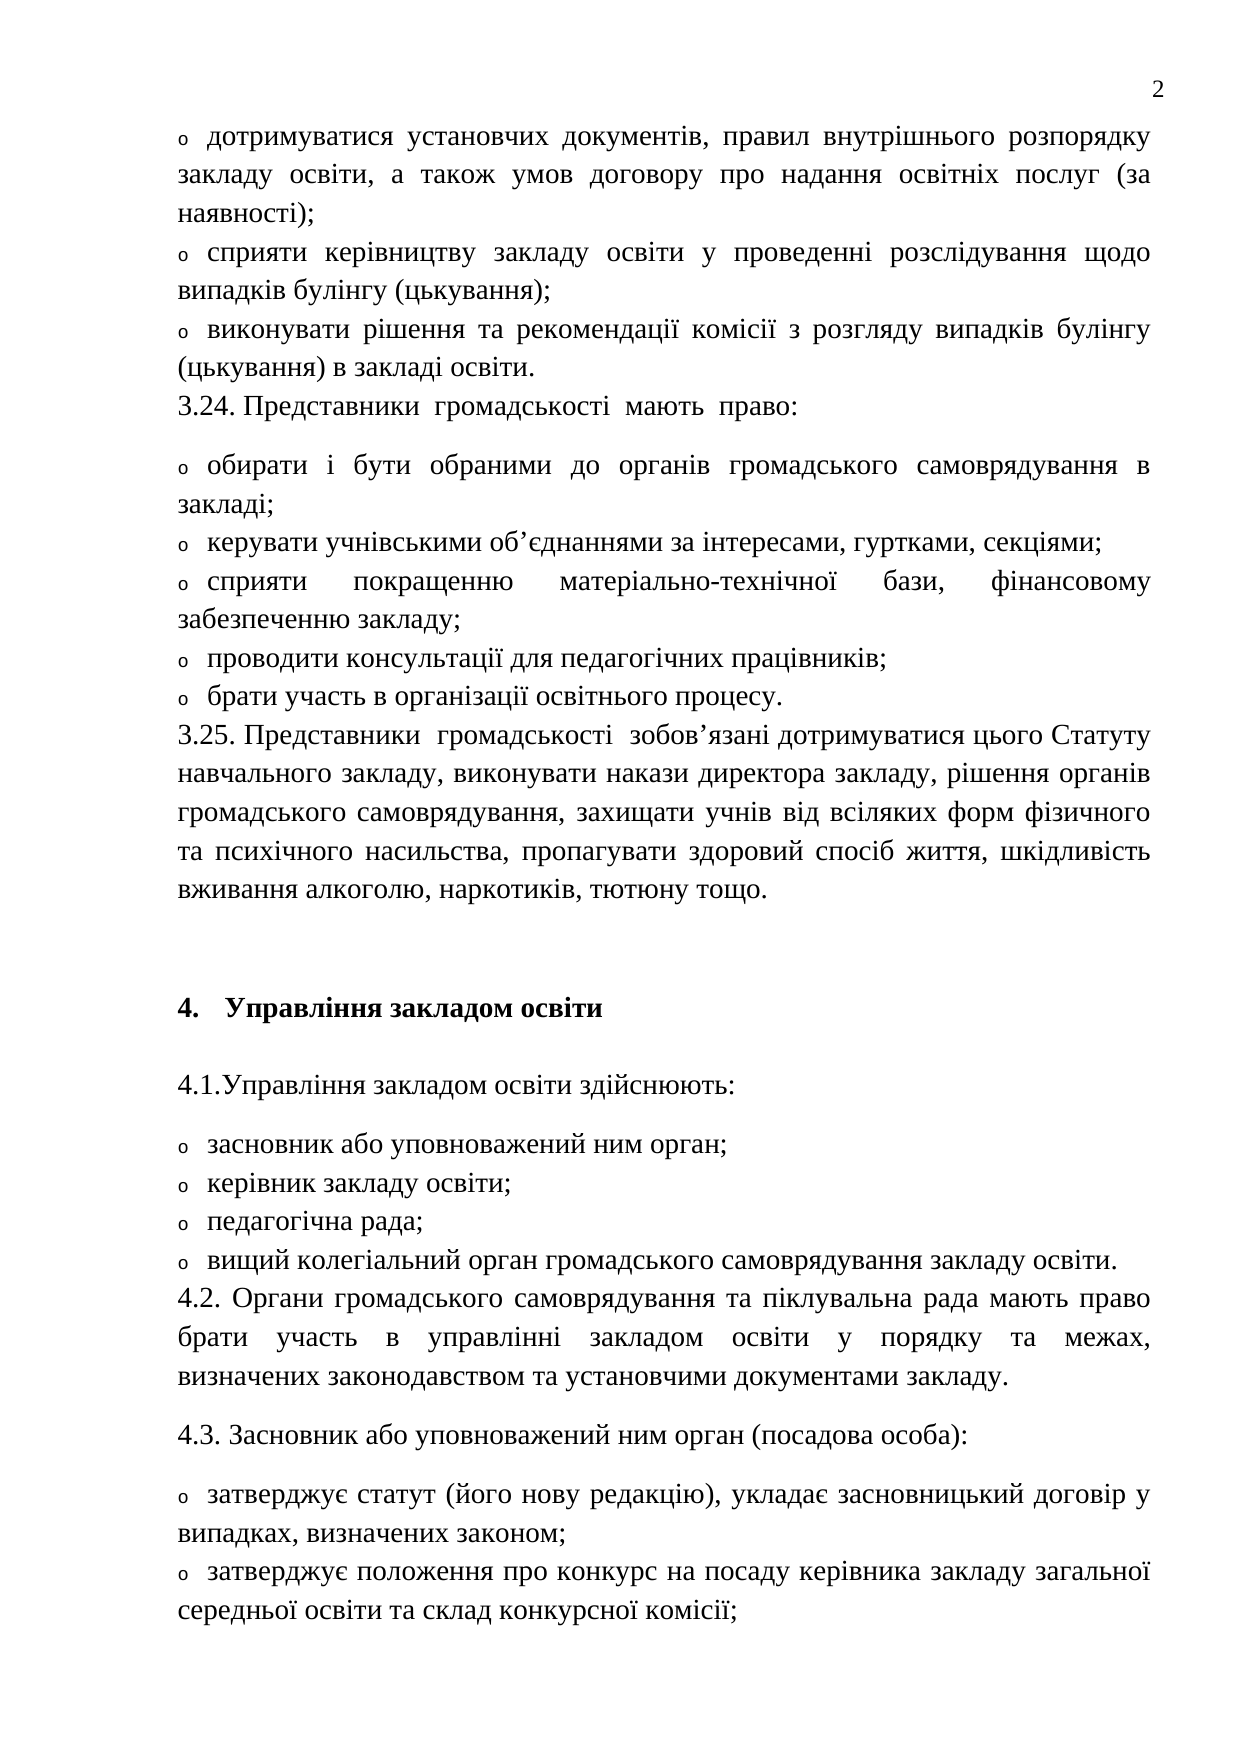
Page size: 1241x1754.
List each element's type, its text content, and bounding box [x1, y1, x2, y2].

list засновник або уповноважений ним орган; [177, 1126, 1152, 1160]
text 4.1.Управління закладом освіти здійснюють: [177, 1067, 1152, 1101]
list сприяти керівництву закладу освіти у проведенні розслідування щодо випадків булінгу (цькування); [177, 234, 1152, 306]
list керувати учнівськими об’єднаннями за інтересами, гуртками, секціями; [177, 524, 1152, 558]
list виконувати рішення та рекомендації комісії з розгляду випадків булінгу (цькування) в закладі освіти. [177, 311, 1152, 383]
list Управління закладом освіти [177, 990, 1152, 1023]
list керівник закладу освіти; [177, 1165, 1152, 1198]
list проводити консультації для педагогічних працівників; [177, 640, 1152, 673]
list сприяти покращенню матеріально-технічної бази, фінансовому забезпеченню закладу; [177, 563, 1152, 635]
list брати участь в організації освітнього процесу. [177, 678, 1152, 712]
list вищий колегіальний орган громадського самоврядування закладу освіти. [177, 1242, 1152, 1276]
text 4.2. Органи громадського самоврядування та піклувальна рада мають право брати участь в управлінні закладом освіти у порядку та межах, визначених законодавством та установчими документами закладу. [177, 1353, 1152, 1391]
text 3.25. Представники громадськості зобов’язані дотримуватися цього Статуту навчального закладу, виконувати накази директора закладу, рішення органів громадського самоврядування, захищати учнів від всіляких форм фізичного та психічного насильства, пропагувати здоровий спосіб життя, шкідливість вживання алкоголю, наркотиків, тютюну тощо. [177, 717, 1152, 905]
list затверджує статут (його нову редакцію), укладає засновницький договір у випадках, визначених законом; [177, 1476, 1152, 1548]
list обирати і бути обраними до органів громадського самоврядування в закладі; [177, 447, 1152, 519]
text 4.3. Засновник або уповноважений ним орган (посадова особа): [365, 1417, 1152, 1451]
list дотримуватися установчих документів, правил внутрішнього розпорядку закладу освіти, а також умов договору про надання освітніх послуг (за наявності); [177, 118, 1152, 229]
text 3.24. Представники громадськості мають право: [177, 388, 1152, 421]
list педагогічна рада; [177, 1203, 1152, 1237]
list затверджує положення про конкурс на посаду керівника закладу загальної середньої освіти та склад конкурсної комісії; [177, 1553, 1152, 1626]
